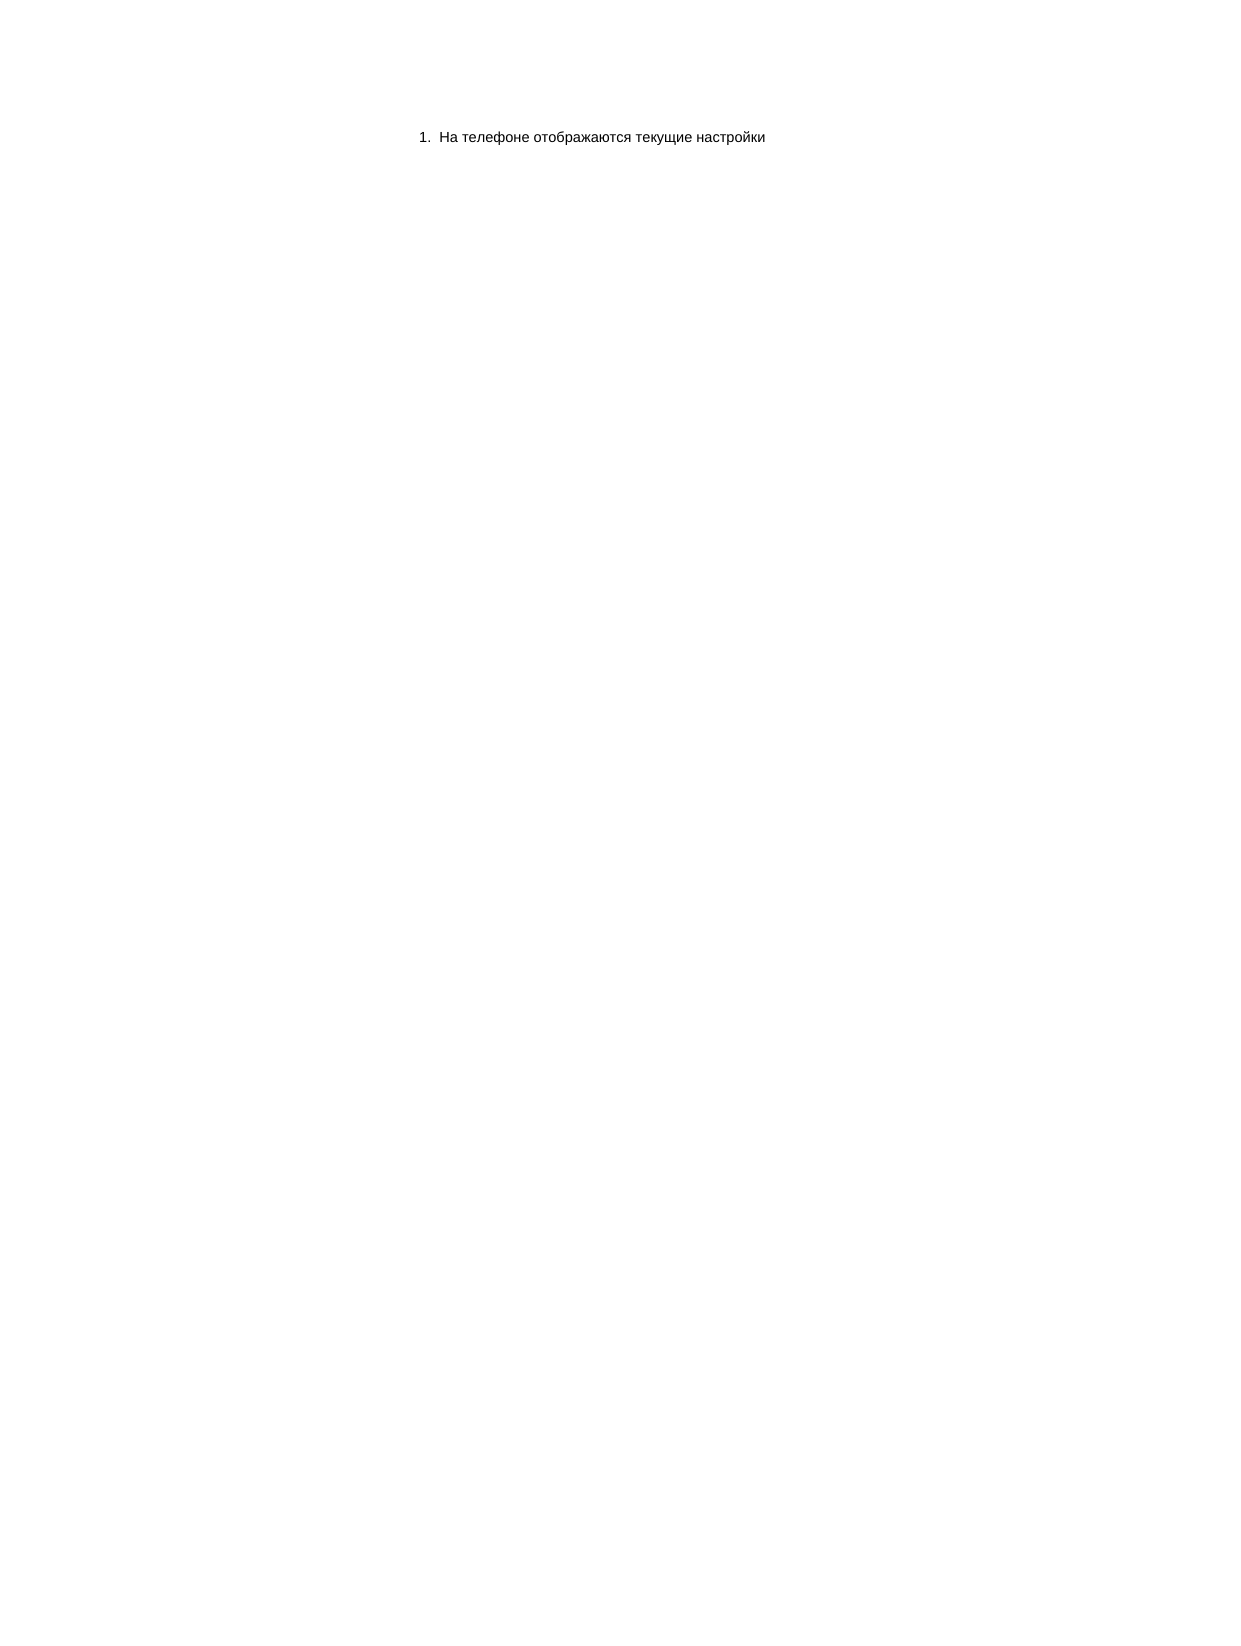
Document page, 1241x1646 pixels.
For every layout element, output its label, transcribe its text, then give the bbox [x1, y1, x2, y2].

text 1. На телефоне отображаются текущие настройки [419, 129, 1159, 146]
